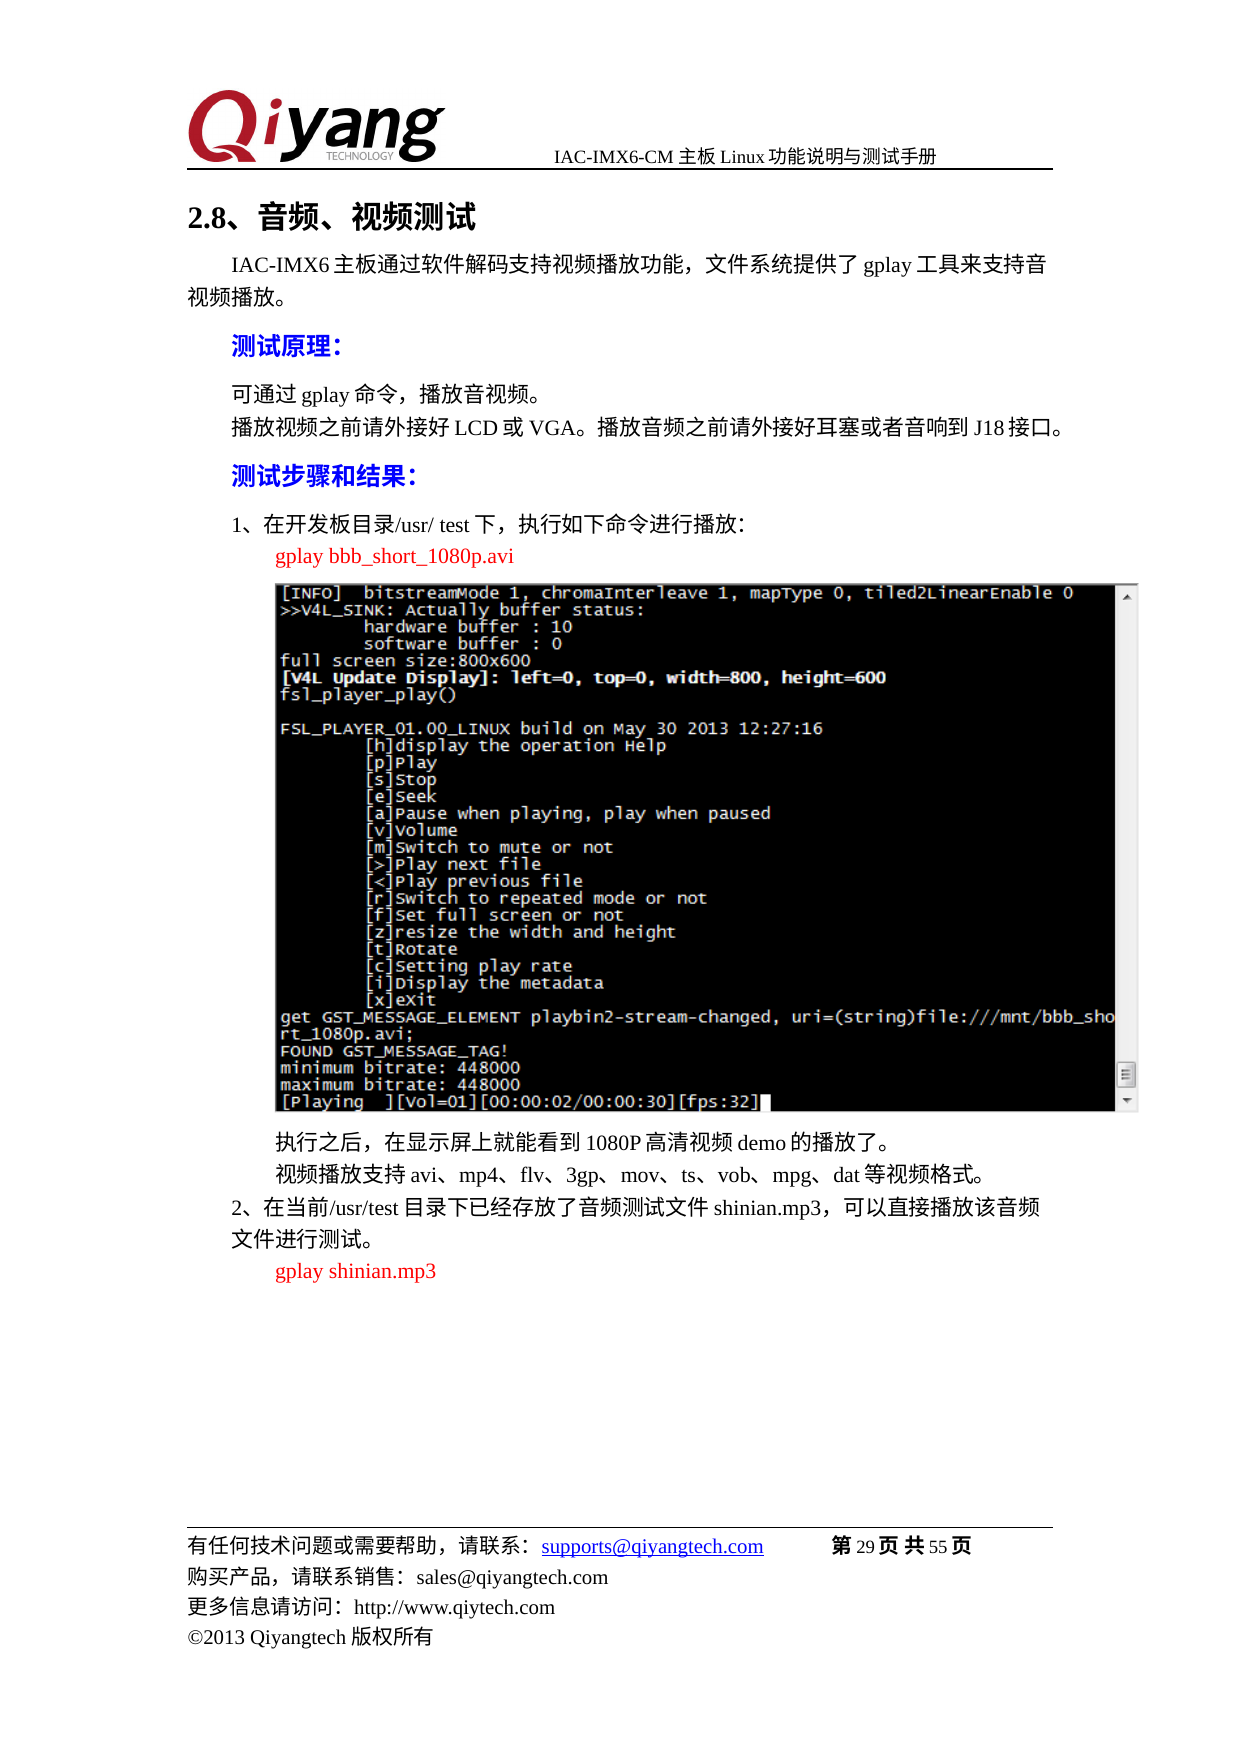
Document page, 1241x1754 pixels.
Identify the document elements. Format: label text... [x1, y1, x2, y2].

subtitle 2.8、音频、视频测试 [187, 182, 1053, 247]
text 测试原理： [187, 312, 1053, 377]
text gplay shinian.mp3 [231, 1254, 1053, 1287]
text 可通过gplay命令，播放音视频。 [187, 377, 1053, 409]
text IAC-IMX6主板通过软件解码支持视频播放功能，文件系统提供了gplay工具来支持音视频播放。 [187, 247, 1053, 312]
text 测试步骤和结果： [187, 442, 1053, 507]
text 执行之后，在显示屏上就能看到1080P高清视频demo的播放了。 [231, 1124, 1053, 1157]
text 播放视频之前请外接好LCD或VGA。播放音频之前请外接好耳塞或者音响到J18接口。 [187, 409, 1053, 442]
text 视频播放支持avi、mp4、flv、3gp、mov、ts、vob、mpg、dat等视频格式。 [231, 1157, 1053, 1189]
picture [274, 583, 1140, 1114]
text 2、在当前/usr/test目录下已经存放了音频测试文件shinian.mp3，可以直接播放该音频文件进行测试。 [231, 1189, 1053, 1254]
text gplay bbb_short_1080p.avi [231, 539, 1053, 572]
text 1、在开发板目录/usr/ test下，执行如下命令进行播放： [187, 507, 1053, 539]
picture [187, 88, 447, 163]
